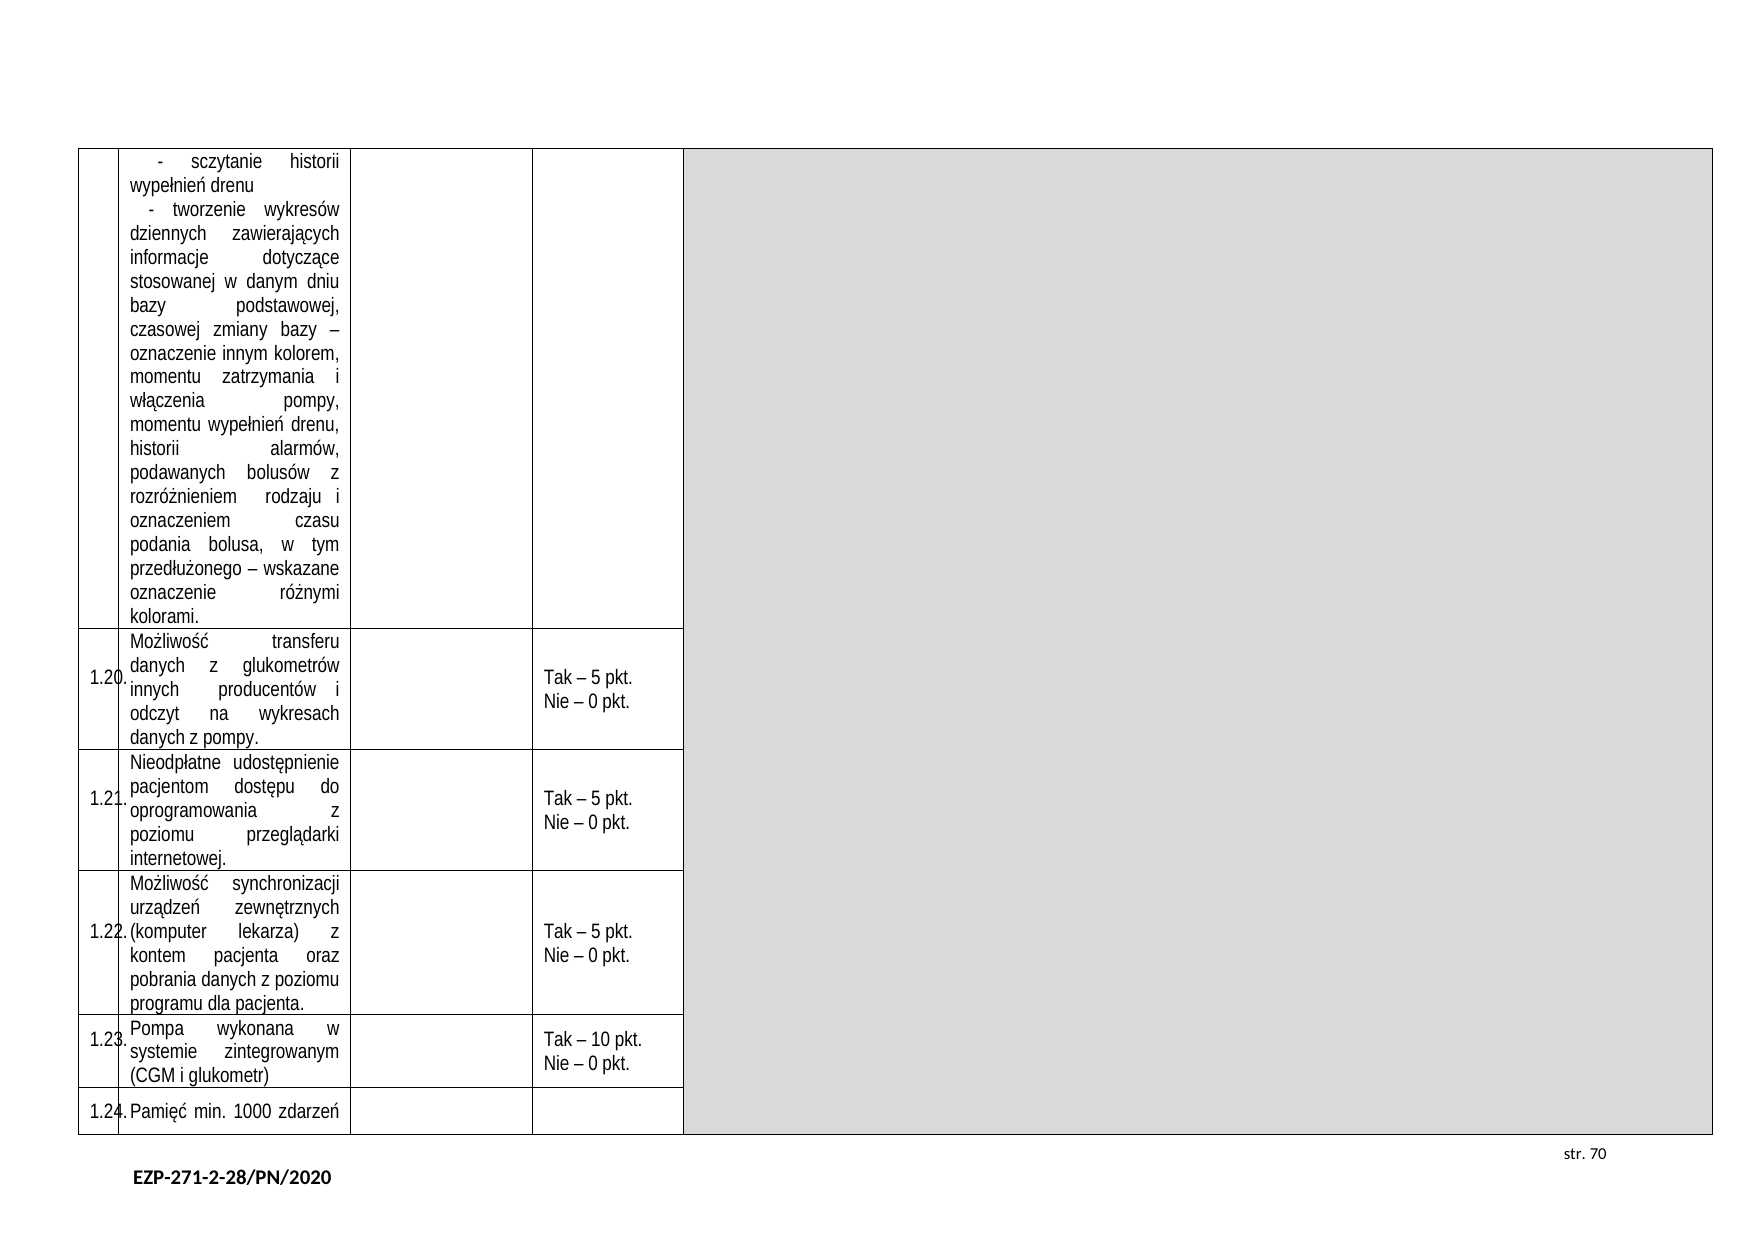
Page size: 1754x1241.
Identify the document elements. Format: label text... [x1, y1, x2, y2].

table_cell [119, 149, 350, 628]
table_cell Tak – 5 pkt. Nie – 0 pkt. [533, 750, 683, 869]
table_cell [351, 750, 532, 869]
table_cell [119, 1088, 350, 1134]
table_cell [533, 149, 683, 628]
table_cell Możliwość synchronizacji urządzeń zewnętrznych (komputer lekarza) z kontem pacjenta oraz pobrania danych z poziomu programu dla pacjenta. [119, 871, 350, 1014]
table_cell Możliwość transferu danych z glukometrów innych producentów i odczyt na wykresach danych z pompy. [119, 629, 350, 749]
table_cell [79, 871, 118, 1014]
table_cell Tak – 10 pkt. Nie – 0 pkt. [533, 1015, 683, 1087]
table_cell [79, 149, 118, 628]
table_cell [79, 750, 118, 869]
table_cell [351, 1088, 532, 1134]
table_cell [351, 1015, 532, 1087]
table_cell Tak – 5 pkt. Nie – 0 pkt. [533, 871, 683, 1014]
table_cell Pompa wykonana w systemie zintegrowanym (CGM i glukometr) [119, 1015, 350, 1087]
table_cell [351, 871, 532, 1014]
table_cell Tak – 5 pkt. Nie – 0 pkt. [533, 629, 683, 749]
table_cell [351, 629, 532, 749]
table_cell [79, 1088, 118, 1134]
table_cell [79, 629, 118, 749]
table_cell Nieodpłatne udostępnienie pacjentom dostępu do oprogramowania z poziomu przeglądarki internetowej. [119, 750, 350, 869]
table_cell [79, 1015, 118, 1087]
table_cell [533, 1088, 683, 1134]
table_cell [351, 149, 532, 628]
